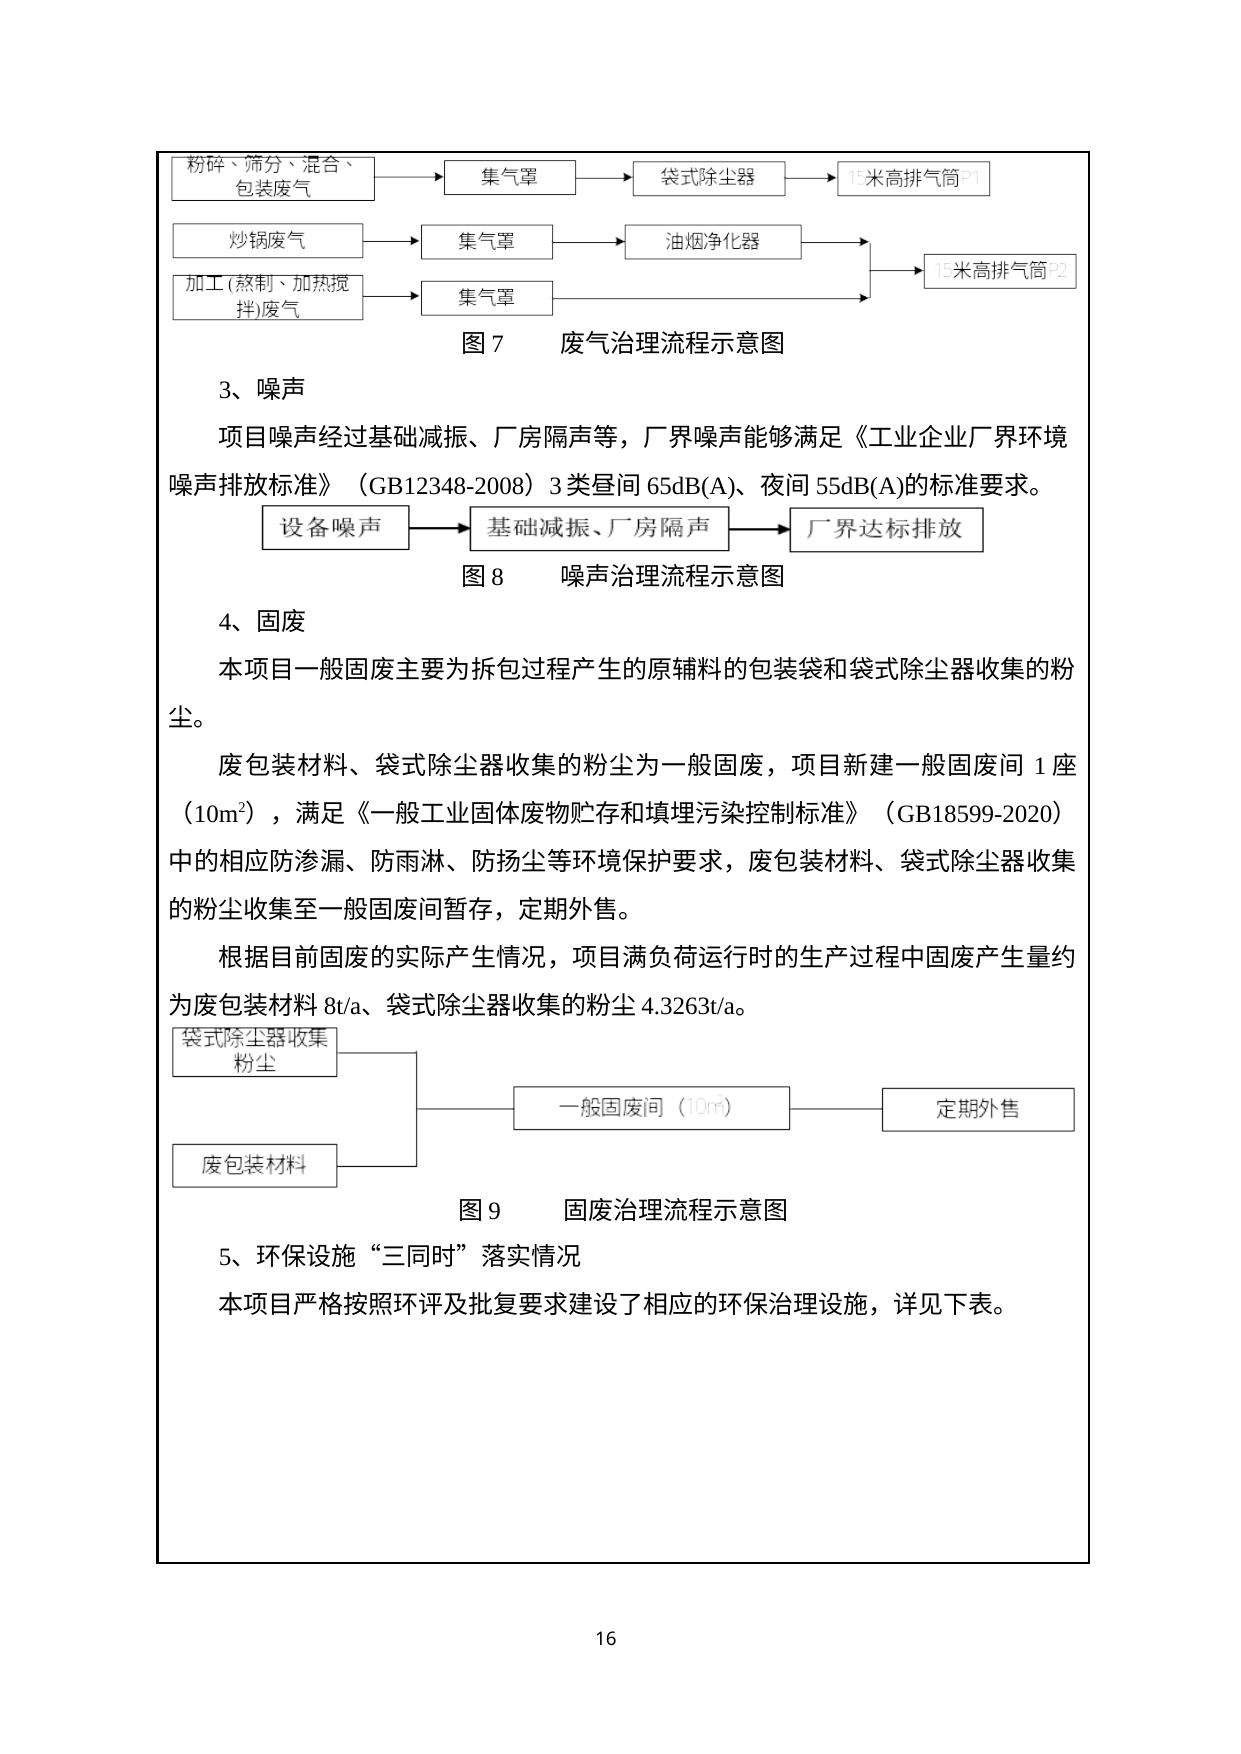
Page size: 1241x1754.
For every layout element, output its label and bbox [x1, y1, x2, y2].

table_header [159, 153, 1088, 1562]
picture [258, 503, 988, 557]
